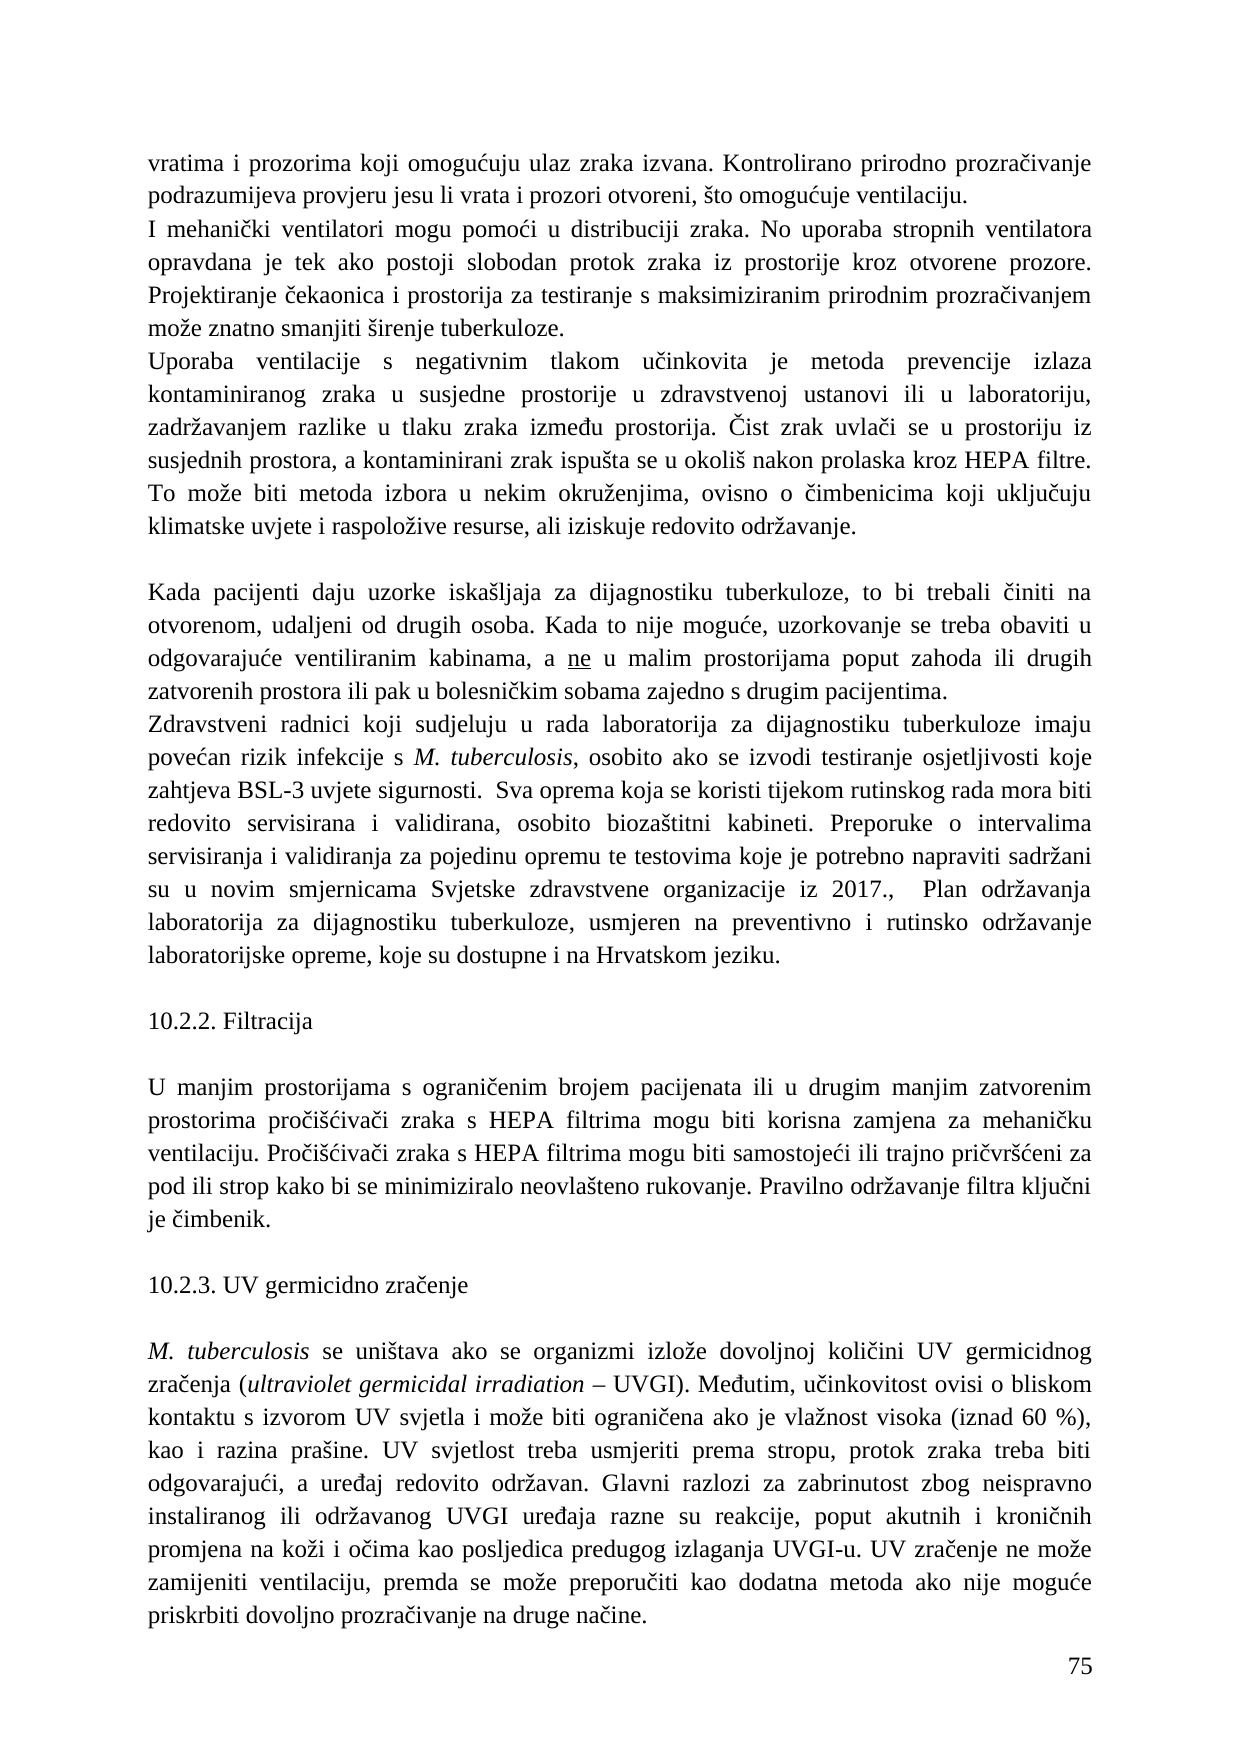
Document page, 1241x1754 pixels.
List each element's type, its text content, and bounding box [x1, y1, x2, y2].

text Zdravstveni radnici koji sudjeluju u rada laboratorija za dijagnostiku tuberkuloze imaju povećan rizik infekcije s M. tuberculosis, osobito ako se izvodi testiranje osjetljivosti koje zahtjeva BSL-3 uvjete sigurnosti. Sva oprema koja se koristi tijekom rutinskog rada mora biti redovito servisirana i validirana, osobito biozaštitni kabineti. Preporuke o intervalima servisiranja i validiranja za pojedinu opremu te testovima koje je potrebno napraviti sadržani su u novim smjernicama Svjetske zdravstvene organizacije iz 2017., Plan održavanja laboratorija za dijagnostiku tuberkuloze, usmjeren na preventivno i rutinsko održavanje laboratorijske opreme, koje su dostupne i na Hrvatskom jeziku. [148, 709, 1093, 969]
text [148, 148, 1093, 209]
text I mehanički ventilatori mogu pomoći u distribuciji zraka. No uporaba stropnih ventilatora opravdana je tek ako postoji slobodan protok zraka iz prostorije kroz otvorene prozore. Projektiranje čekaonica i prostorija za testiranje s maksimiziranim prirodnim prozračivanjem može znatno smanjiti širenje tuberkuloze. [148, 214, 1093, 341]
text U manjim prostorijama s ograničenim brojem pacijenata ili u drugim manjim zatvorenim prostorima pročišćivači zraka s HEPA filtrima mogu biti korisna zamjena za mehaničku ventilaciju. Pročišćivači zraka s HEPA filtrima mogu biti samostojeći ili trajno pričvršćeni za pod ili strop kako bi se minimiziralo neovlašteno rukovanje. Pravilno održavanje filtra ključni je čimbenik. [148, 1072, 1093, 1233]
text Uporaba ventilacije s negativnim tlakom učinkovita je metoda prevencije izlaza kontaminiranog zraka u susjedne prostorije u zdravstvenoj ustanovi ili u laboratoriju, zadržavanjem razlike u tlaku zraka između prostorija. Čist zrak uvlači se u prostoriju iz susjednih prostora, a kontaminirani zrak ispušta se u okoliš nakon prolaska kroz HEPA filtre. To može biti metoda izbora u nekim okruženjima, ovisno o čimbenicima koji uključuju klimatske uvjete i raspoložive resurse, ali iziskuje redovito održavanje. [148, 346, 1093, 539]
text Kada pacijenti daju uzorke iskašljaja za dijagnostiku tuberkuloze, to bi trebali činiti na otvorenom, udaljeni od drugih osoba. Kada to nije moguće, uzorkovanje se treba obaviti u odgovarajuće ventiliranim kabinama, a ne u malim prostorijama poput zahoda ili drugih zatvorenih prostora ili pak u bolesničkim sobama zajedno s drugim pacijentima. [148, 577, 1093, 705]
text 10.2.3. UV germicidno zračenje [148, 1270, 1093, 1299]
text M. tuberculosis se uništava ako se organizmi izlože dovoljnoj količini UV germicidnog zračenja (ultraviolet germicidal irradiation – UVGI). Međutim, učinkovitost ovisi o bliskom kontaktu s izvorom UV svjetla i može biti ograničena ako je vlažnost visoka (iznad 60 %), kao i razina prašine. UV svjetlost treba usmjeriti prema stropu, protok zraka treba biti odgovarajući, a uređaj redovito održavan. Glavni razlozi za zabrinutost zbog neispravno instaliranog ili održavanog UVGI uređaja razne su reakcije, poput akutnih i kroničnih promjena na koži i očima kao posljedica predugog izlaganja UVGI-u. UV zračenje ne može zamijeniti ventilaciju, premda se može preporučiti kao dodatna metoda ako nije moguće priskrbiti dovoljno prozračivanje na druge načine. [148, 1336, 1093, 1629]
text 10.2.2. Filtracija [148, 1006, 1093, 1035]
